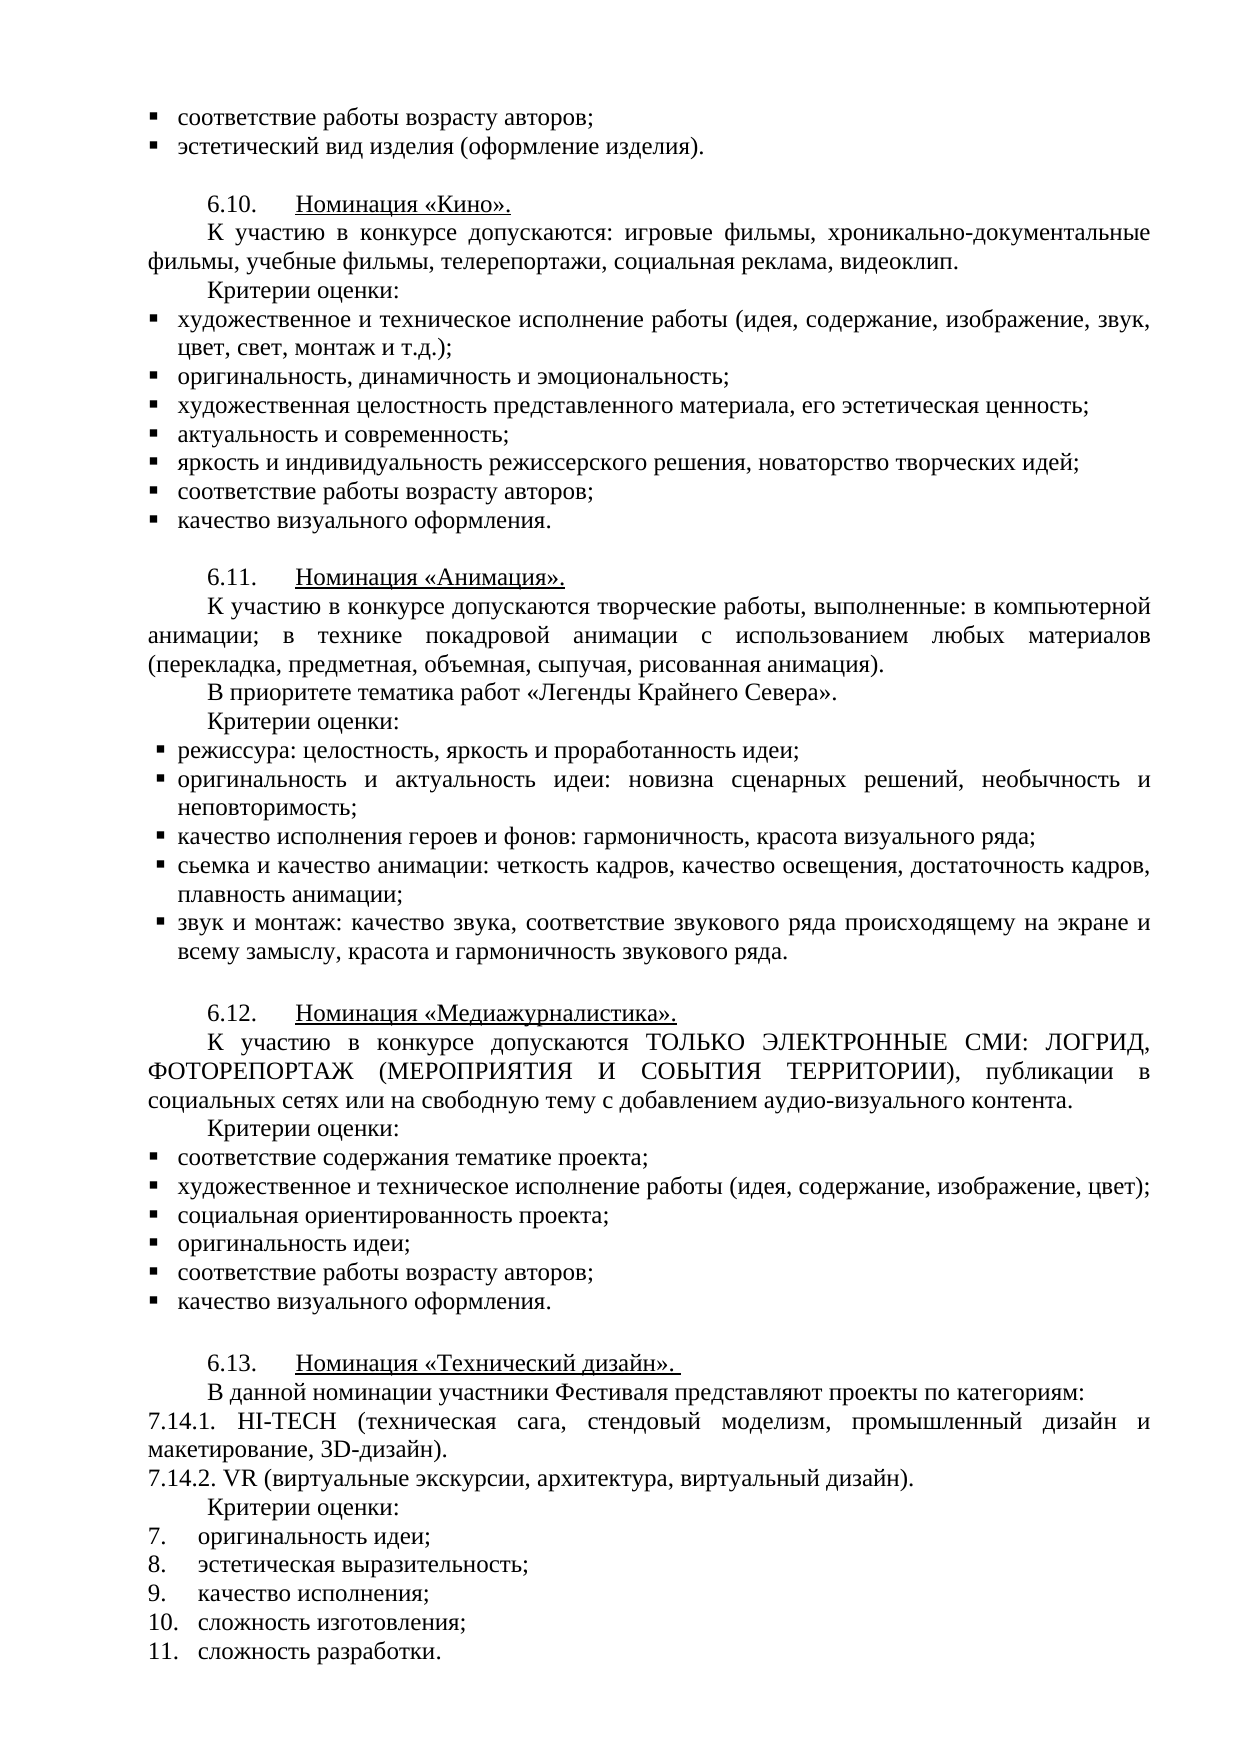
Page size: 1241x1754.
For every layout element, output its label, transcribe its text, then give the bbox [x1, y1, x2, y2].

list качество визуального оформления. [148, 1286, 1152, 1315]
list художественное и техническое исполнение работы (идея, содержание, изображение, цвет); [148, 1171, 1152, 1200]
list Номинация «Технический дизайн». [207, 1348, 1152, 1377]
list оригинальность и актуальность идеи: новизна сценарных решений, необычность и неповторимость; [154, 764, 1152, 821]
text 7.14.1. HI-TECH (техническая сага, стендовый моделизм, промышленный дизайн и макетирование, 3D-дизайн). [148, 1406, 1152, 1463]
list качество исполнения героев и фонов: гармоничность, красота визуального ряда; [154, 821, 1152, 850]
text Критерии оценки: [148, 1492, 1152, 1521]
list оригинальность идеи; [148, 1521, 1152, 1549]
list художественная целостность представленного материала, его эстетическая ценность; [148, 390, 1152, 419]
list оригинальность идеи; [148, 1228, 1152, 1257]
list соответствие работы возрасту авторов; [148, 476, 1152, 505]
list актуальность и современность; [148, 419, 1152, 447]
list Номинация «Медиажурналистика». [148, 998, 1152, 1027]
text 7.14.2. VR (виртуальные экскурсии, архитектура, виртуальный дизайн). [148, 1463, 1152, 1492]
list художественное и техническое исполнение работы (идея, содержание, изображение, звук, цвет, свет, монтаж и т.д.); [148, 304, 1152, 361]
text В данной номинации участники Фестиваля представляют проекты по категориям: [148, 1377, 1152, 1406]
list соответствие содержания тематике проекта; [148, 1142, 1152, 1171]
text К участию в конкурсе допускаются творческие работы, выполненные: в компьютерной анимации; в технике покадровой анимации с использованием любых материалов (перекладка, предметная, объемная, сыпучая, рисованная анимация). [148, 591, 1152, 677]
text Критерии оценки: [148, 275, 1152, 304]
list Номинация «Анимация». [148, 562, 1152, 591]
text Критерии оценки: [148, 1113, 1152, 1142]
list сложность разработки. [148, 1636, 1152, 1664]
list сложность изготовления; [148, 1607, 1152, 1636]
list Номинация «Кино». [207, 189, 1152, 217]
list режиссура: целостность, яркость и проработанность идеи; [154, 735, 1152, 764]
list социальная ориентированность проекта; [148, 1200, 1152, 1228]
list качество визуального оформления. [148, 505, 1152, 534]
text Критерии оценки: [148, 706, 1152, 735]
list эстетический вид изделия (оформление изделия). [148, 131, 1152, 160]
list соответствие работы возрасту авторов; [148, 102, 1152, 131]
list качество исполнения; [148, 1578, 1152, 1607]
text В приоритете тематика работ «Легенды Крайнего Севера». [148, 677, 1152, 706]
text К участию в конкурсе допускаются: игровые фильмы, хроникально-документальные фильмы, учебные фильмы, телерепортажи, социальная реклама, видеоклип. [148, 217, 1152, 275]
list сьемка и качество анимации: четкость кадров, качество освещения, достаточность кадров, плавность анимации; [154, 850, 1152, 907]
text К участию в конкурсе допускаются ТОЛЬКО ЭЛЕКТРОННЫЕ СМИ: ЛОГРИД, ФОТОРЕПОРТАЖ (МЕРОПРИЯТИЯ И СОБЫТИЯ ТЕРРИТОРИИ), публикации в социальных сетях или на свободную тему с добавлением аудио-визуального контента. [148, 1027, 1152, 1113]
list эстетическая выразительность; [148, 1549, 1152, 1578]
list соответствие работы возрасту авторов; [148, 1257, 1152, 1286]
list звук и монтаж: качество звука, соответствие звукового ряда происходящему на экране и всему замыслу, красота и гармоничность звукового ряда. [154, 907, 1152, 965]
list яркость и индивидуальность режиссерского решения, новаторство творческих идей; [148, 447, 1152, 476]
list оригинальность, динамичность и эмоциональность; [148, 361, 1152, 390]
